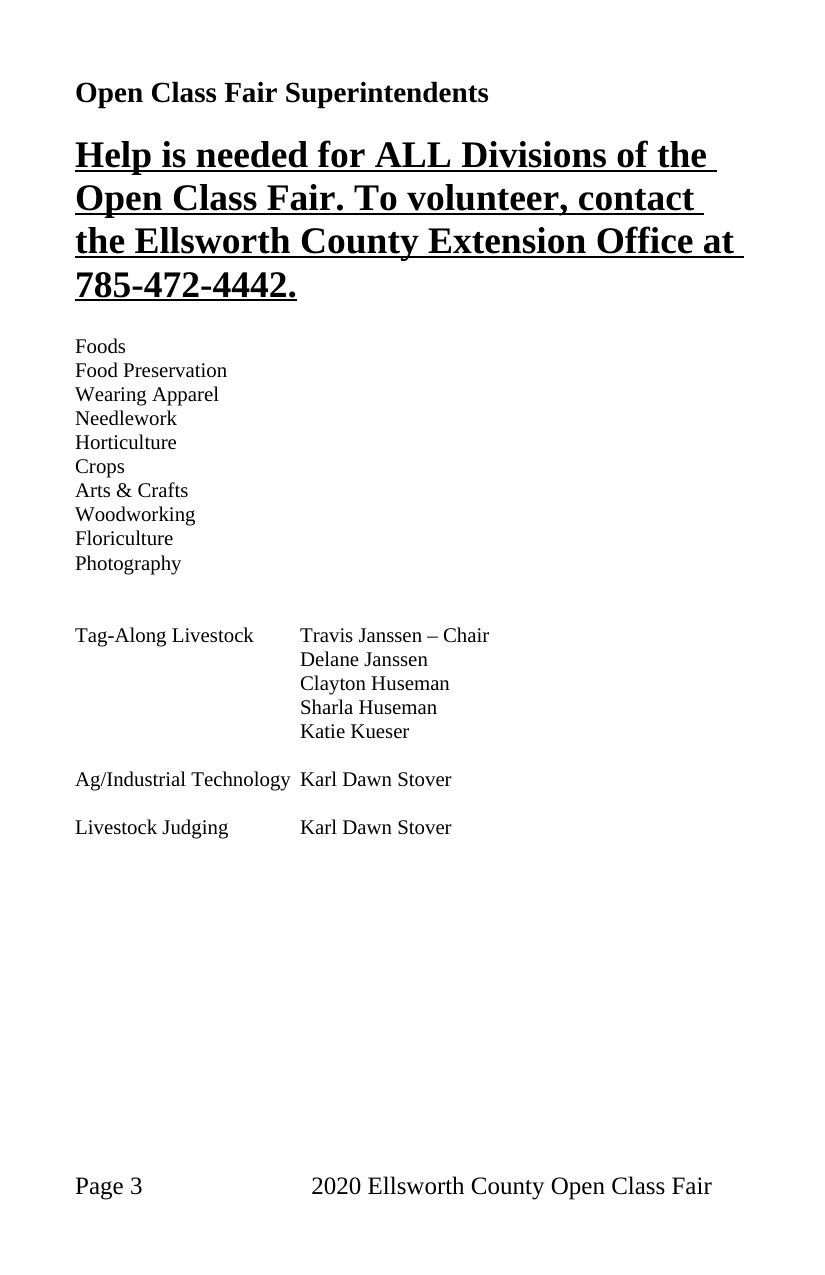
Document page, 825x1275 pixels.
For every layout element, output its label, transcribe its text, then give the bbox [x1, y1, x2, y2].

text Crops [75, 454, 750, 478]
text Livestock Judging Karl Dawn Stover [75, 815, 750, 839]
text Floriculture [75, 526, 750, 550]
text Arts & Crafts [75, 478, 750, 502]
text Delane Janssen [75, 647, 750, 671]
text Help is needed for ALL Divisions of the Open Class Fair. To volunteer, contact the Ellsworth County Extension Office at 785-472-4442. [75, 133, 750, 305]
text Open Class Fair Superintendents [75, 75, 750, 108]
text Katie Kueser [75, 719, 750, 743]
text Photography [75, 550, 750, 574]
text Horticulture [75, 430, 750, 454]
text Foods [75, 334, 750, 358]
text Clayton Huseman [75, 671, 750, 695]
text Wearing Apparel [75, 382, 750, 406]
text Sharla Huseman [75, 695, 750, 719]
text Tag-Along Livestock Travis Janssen – Chair [75, 623, 750, 647]
text Woodworking [75, 502, 750, 526]
text Ag/Industrial Technology Karl Dawn Stover [75, 767, 750, 791]
text Food Preservation [75, 358, 750, 382]
text Needlework [75, 406, 750, 430]
